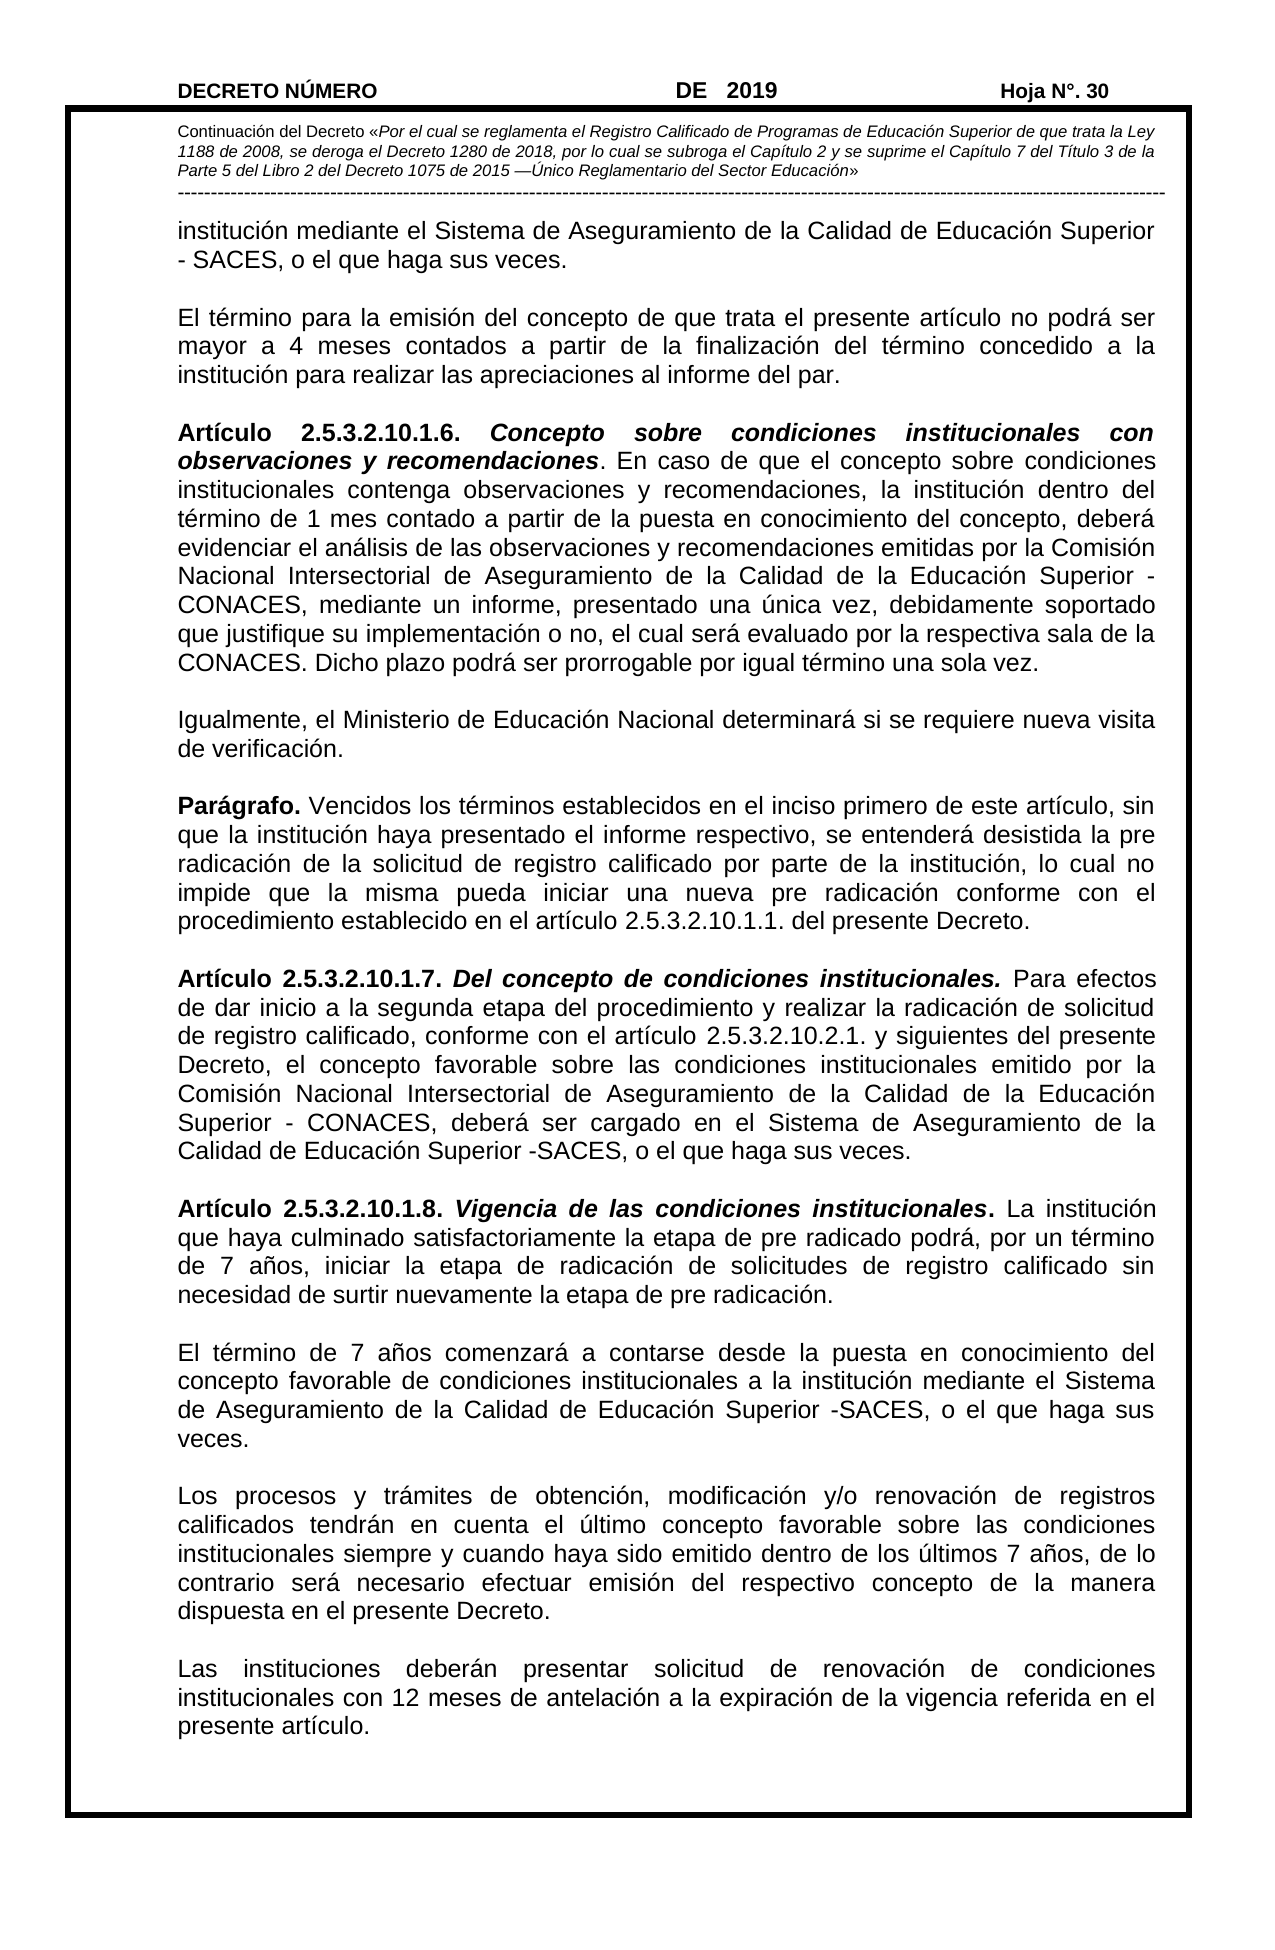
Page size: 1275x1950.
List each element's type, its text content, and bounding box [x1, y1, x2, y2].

text Igualmente, el Ministerio de Educación Nacional determinará si se requiere nueva visita de verificación. [177, 705, 1157, 762]
text Las instituciones deberán presentar solicitud de renovación de condiciones institucionales con 12 meses de antelación a la expiración de la vigencia referida en el presente artículo. [177, 1654, 1157, 1740]
text El término de 7 años comenzará a contarse desde la puesta en conocimiento del concepto favorable de condiciones institucionales a la institución mediante el Sistema de Aseguramiento de la Calidad de Educación Superior -SACES, o el que haga sus veces. [177, 1337, 1157, 1452]
text Artículo 2.5.3.2.10.1.6. Concepto sobre condiciones institucionales con observaciones y recomendaciones. En caso de que el concepto sobre condiciones institucionales contenga observaciones y recomendaciones, la institución dentro del término de 1 mes contado a partir de la puesta en conocimiento del concepto, deberá evidenciar el análisis de las observaciones y recomendaciones emitidas por la Comisión Nacional Intersectorial de Aseguramiento de la Calidad de la Educación Superior -CONACES, mediante un informe, presentado una única vez, debidamente soportado que justifique su implementación o no, el cual será evaluado por la respectiva sala de la CONACES. Dicho plazo podrá ser prorrogable por igual término una sola vez. [177, 417, 1157, 676]
text Artículo 2.5.3.2.10.1.8. Vigencia de las condiciones institucionales. La institución que haya culminado satisfactoriamente la etapa de pre radicado podrá, por un término de 7 años, iniciar la etapa de radicación de solicitudes de registro calificado sin necesidad de surtir nuevamente la etapa de pre radicación. [177, 1194, 1157, 1309]
text Artículo 2.5.3.2.10.1.7. Del concepto de condiciones institucionales. Para efectos de dar inicio a la segunda etapa del procedimiento y realizar la radicación de solicitud de registro calificado, conforme con el artículo 2.5.3.2.10.2.1. y siguientes del presente Decreto, el concepto favorable sobre las condiciones institucionales emitido por la Comisión Nacional Intersectorial de Aseguramiento de la Calidad de la Educación Superior - CONACES, deberá ser cargado en el Sistema de Aseguramiento de la Calidad de Educación Superior -SACES, o el que haga sus veces. [177, 964, 1157, 1165]
text Parágrafo. Vencidos los términos establecidos en el inciso primero de este artículo, sin que la institución haya presentado el informe respectivo, se entenderá desistida la pre radicación de la solicitud de registro calificado por parte de la institución, lo cual no impide que la misma pueda iniciar una nueva pre radicación conforme con el procedimiento establecido en el artículo 2.5.3.2.10.1.1. del presente Decreto. [177, 791, 1157, 935]
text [177, 216, 1157, 274]
text El término para la emisión del concepto de que trata el presente artículo no podrá ser mayor a 4 meses contados a partir de la finalización del término concedido a la institución para realizar las apreciaciones al informe del par. [177, 302, 1157, 389]
text Los procesos y trámites de obtención, modificación y/o renovación de registros calificados tendrán en cuenta el último concepto favorable sobre las condiciones institucionales siempre y cuando haya sido emitido dentro de los últimos 7 años, de lo contrario será necesario efectuar emisión del respectivo concepto de la manera dispuesta en el presente Decreto. [177, 1481, 1157, 1625]
